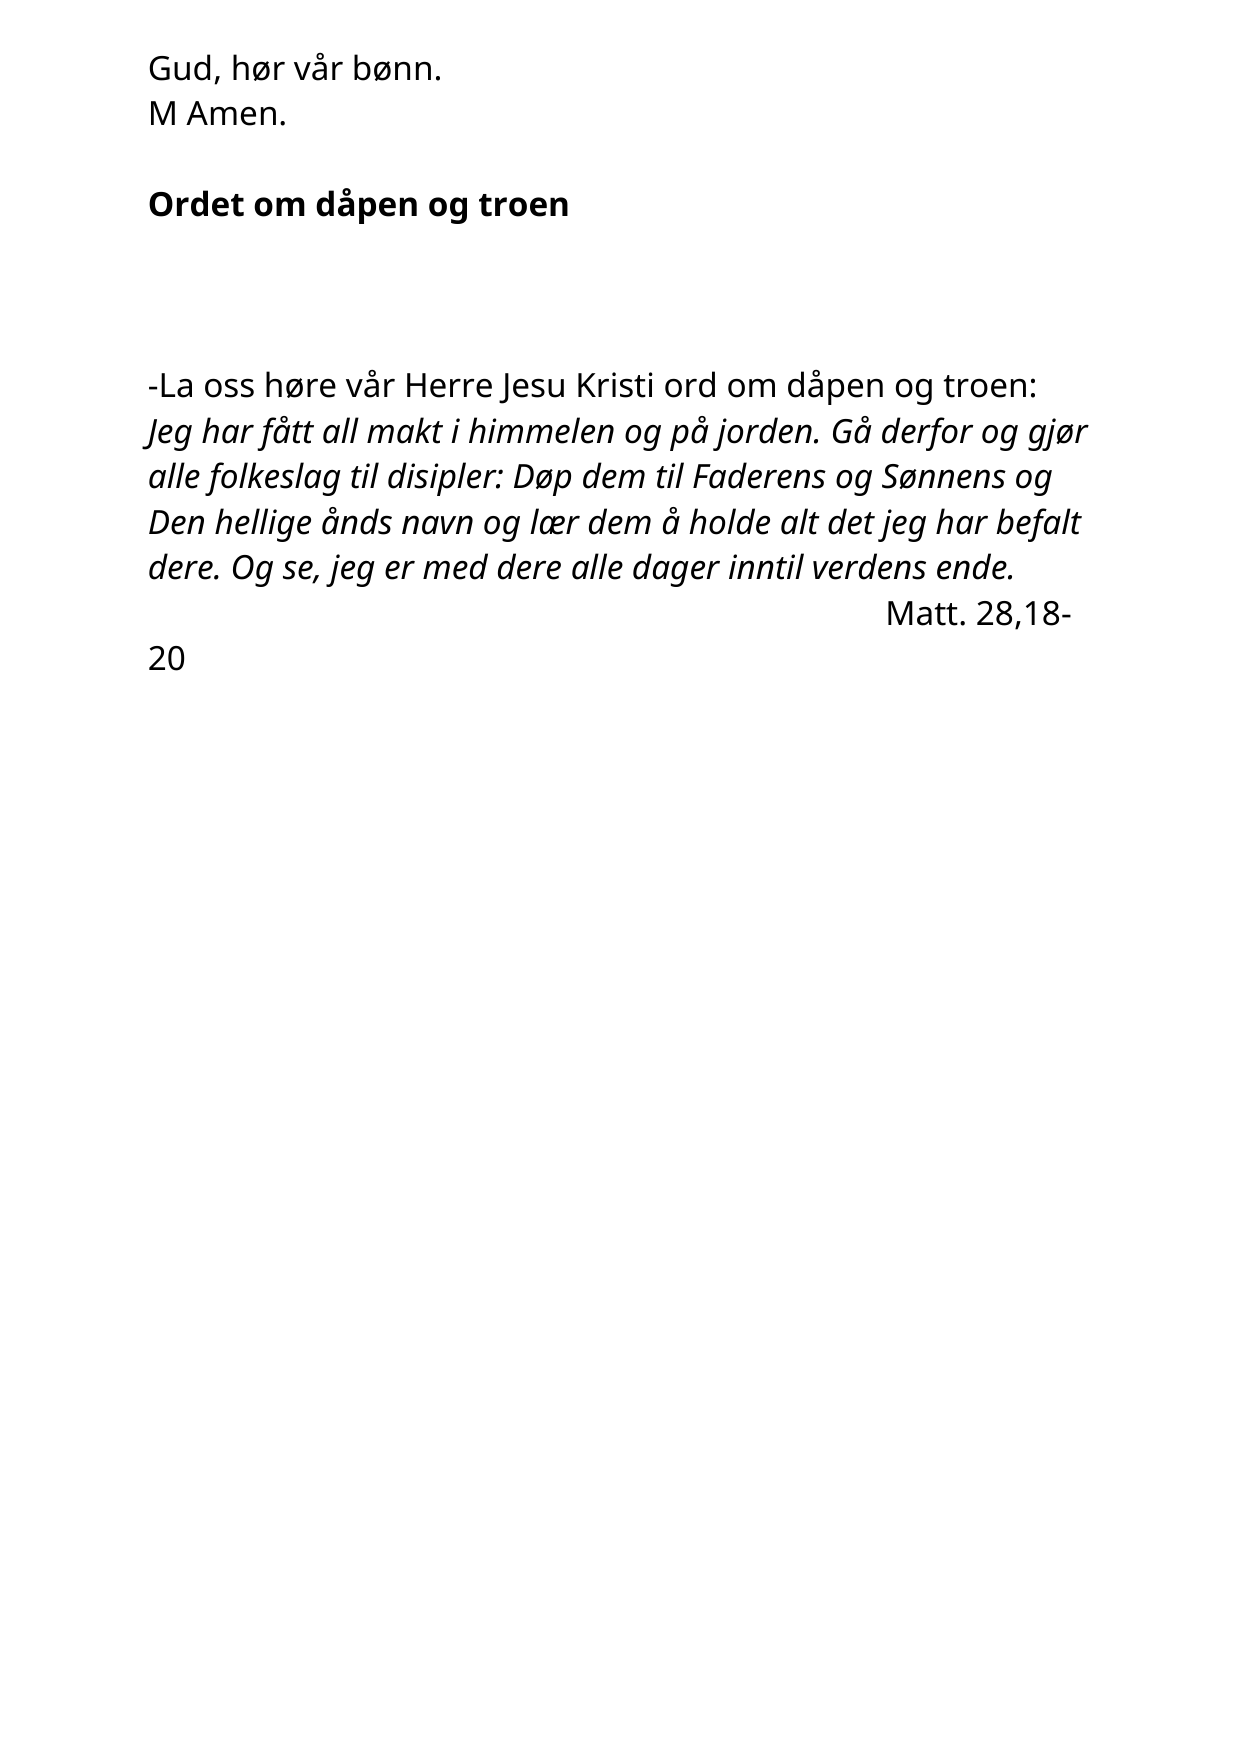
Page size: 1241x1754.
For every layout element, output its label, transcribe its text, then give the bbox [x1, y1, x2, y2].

text M Amen. [148, 90, 1092, 135]
text Matt. 28,18-20 [148, 589, 1092, 680]
text Gud, hør vår bønn. [148, 44, 1092, 90]
text Ordet om dåpen og troen [148, 181, 1092, 226]
text -La oss høre vår Herre Jesu Kristi ord om dåpen og troen: [148, 362, 1092, 408]
text Jeg har fått all makt i himmelen og på jorden. Gå derfor og gjør alle folkeslag til disipler: Døp dem til Faderens og Sønnens og Den hellige ånds navn og lær dem å holde alt det jeg har befalt dere. Og se, jeg er med dere alle dager inntil verdens ende. [148, 408, 1092, 589]
